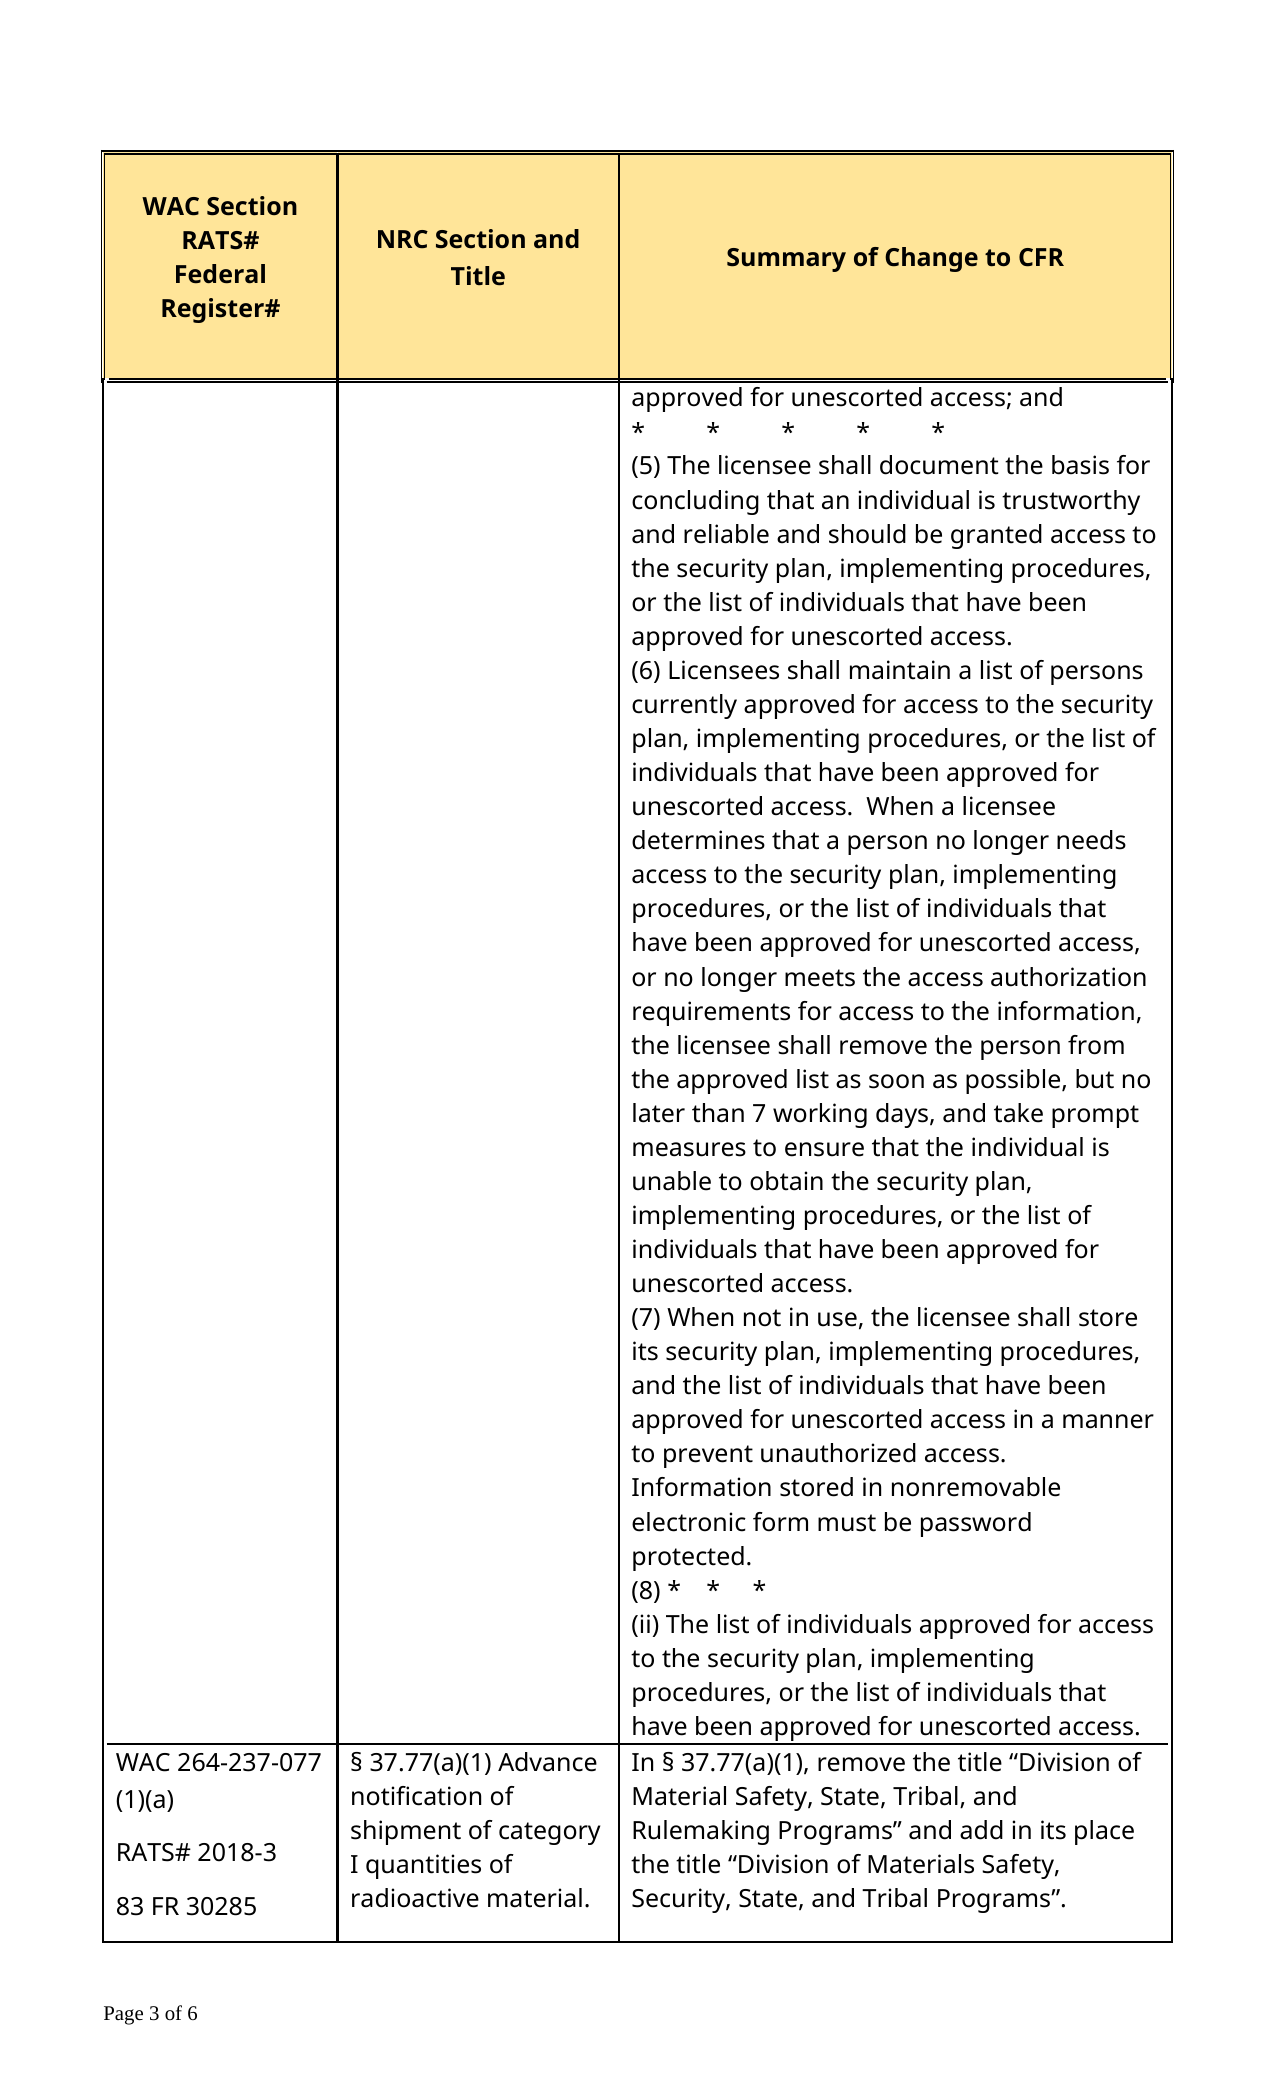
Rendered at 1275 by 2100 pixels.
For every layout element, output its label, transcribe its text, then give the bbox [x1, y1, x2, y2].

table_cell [339, 383, 618, 1743]
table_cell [104, 378, 336, 1743]
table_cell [620, 1743, 1171, 1941]
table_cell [339, 1745, 618, 1941]
table_header WAC Section RATS# Federal Register# [105, 155, 336, 378]
table_header NRC Section and Title [339, 155, 618, 378]
table_header Summary of Change to CFR [620, 155, 1170, 378]
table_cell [620, 378, 1171, 1743]
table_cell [104, 1743, 336, 1941]
